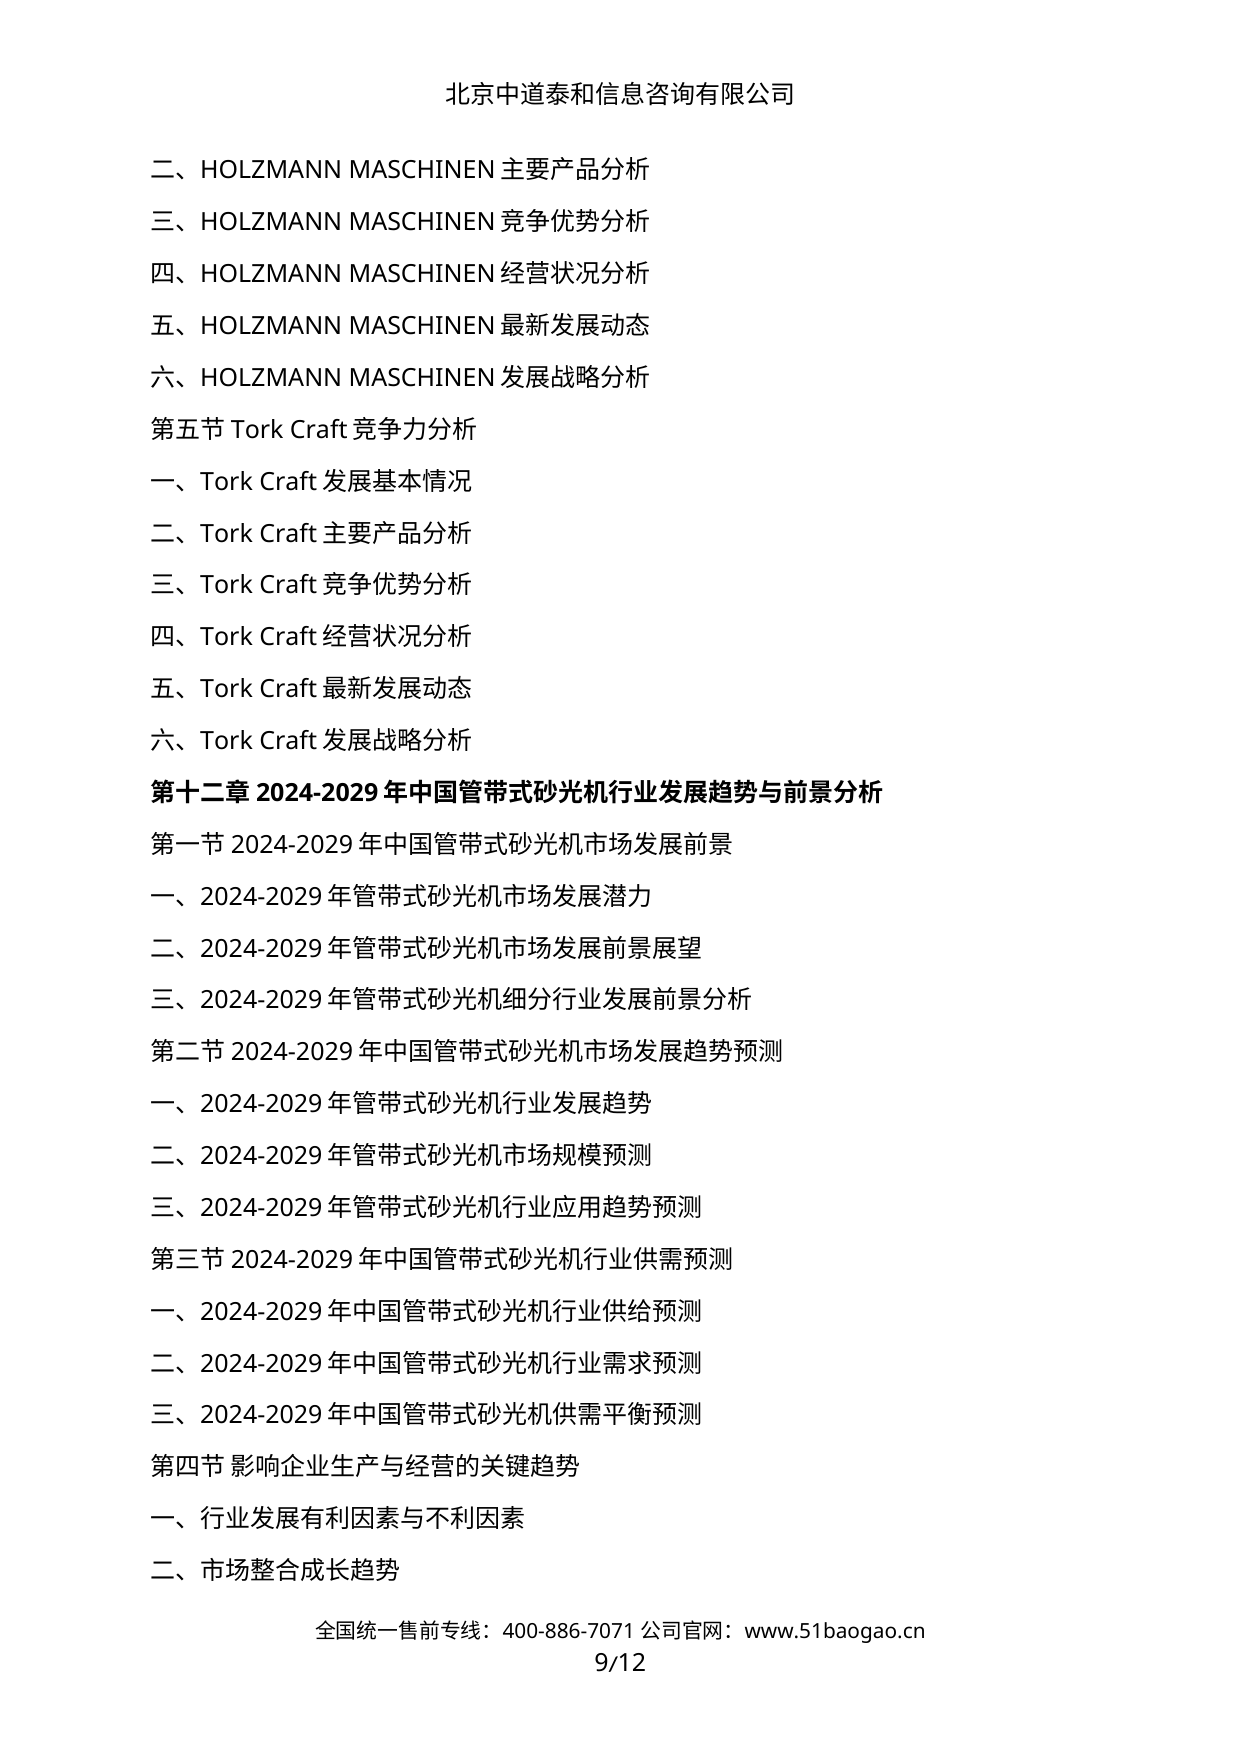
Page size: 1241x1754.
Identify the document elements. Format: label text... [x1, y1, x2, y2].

text 二、Tork Craft主要产品分析 [150, 513, 1090, 549]
text 一、Tork Craft发展基本情况 [150, 461, 1090, 497]
text 二、市场整合成长趋势 [150, 1551, 1090, 1587]
text 三、2024-2029年中国管带式砂光机供需平衡预测 [150, 1395, 1090, 1431]
text 五、Tork Craft最新发展动态 [150, 669, 1090, 705]
text 一、2024-2029年管带式砂光机市场发展潜力 [150, 876, 1090, 912]
text 第十二章 2024-2029年中国管带式砂光机行业发展趋势与前景分析 [150, 772, 1090, 809]
text 二、HOLZMANN MASCHINEN主要产品分析 [150, 150, 1090, 186]
text 六、Tork Craft发展战略分析 [150, 721, 1090, 757]
text 二、2024-2029年中国管带式砂光机行业需求预测 [150, 1343, 1090, 1379]
text 二、2024-2029年管带式砂光机市场规模预测 [150, 1136, 1090, 1172]
text 三、HOLZMANN MASCHINEN竞争优势分析 [150, 202, 1090, 238]
text 三、2024-2029年管带式砂光机细分行业发展前景分析 [150, 980, 1090, 1016]
text 一、行业发展有利因素与不利因素 [150, 1499, 1090, 1535]
text 第三节 2024-2029年中国管带式砂光机行业供需预测 [150, 1239, 1090, 1276]
text 第五节 Tork Craft竞争力分析 [150, 409, 1090, 446]
text 第四节 影响企业生产与经营的关键趋势 [150, 1447, 1090, 1483]
text 三、2024-2029年管带式砂光机行业应用趋势预测 [150, 1187, 1090, 1224]
text 二、2024-2029年管带式砂光机市场发展前景展望 [150, 928, 1090, 964]
text 五、HOLZMANN MASCHINEN最新发展动态 [150, 306, 1090, 342]
text 一、2024-2029年中国管带式砂光机行业供给预测 [150, 1291, 1090, 1327]
text 三、Tork Craft竞争优势分析 [150, 565, 1090, 601]
text 第一节 2024-2029年中国管带式砂光机市场发展前景 [150, 824, 1090, 861]
text 一、2024-2029年管带式砂光机行业发展趋势 [150, 1084, 1090, 1120]
text 四、Tork Craft经营状况分析 [150, 617, 1090, 653]
text 四、HOLZMANN MASCHINEN经营状况分析 [150, 254, 1090, 290]
text 第二节 2024-2029年中国管带式砂光机市场发展趋势预测 [150, 1032, 1090, 1068]
text 六、HOLZMANN MASCHINEN发展战略分析 [150, 357, 1090, 394]
